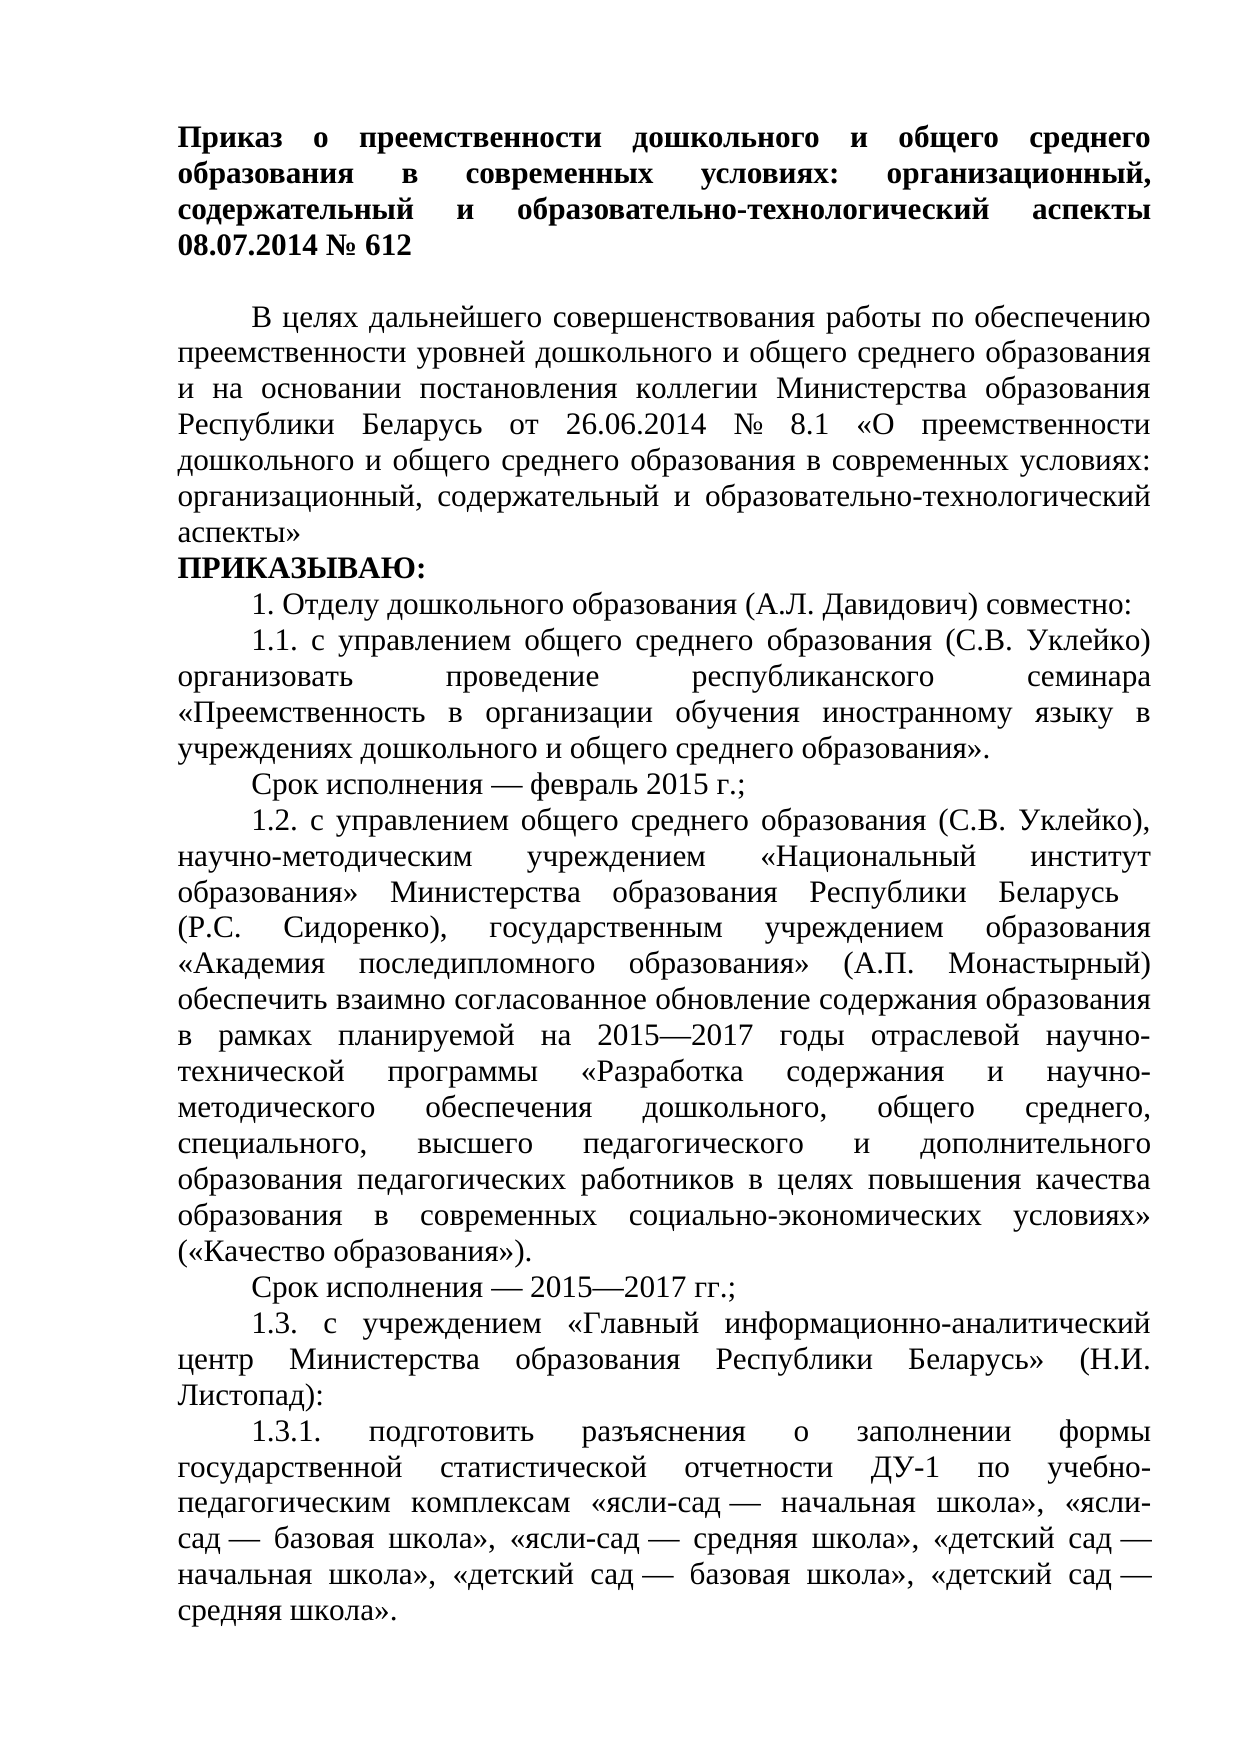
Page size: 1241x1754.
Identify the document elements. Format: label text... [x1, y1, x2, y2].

text ПРИКАЗЫВАЮ: [177, 549, 1152, 585]
text 1.3.1. подготовить разъяснения о заполнении формы государственной статистической отчетности ДУ-1 по учебно-педагогическим комплексам «ясли-сад — начальная школа», «ясли-сад — базовая школа», «ясли-сад — средняя школа», «детский сад — начальная школа», «детский сад — базовая школа», «детский сад — средняя школа». [177, 1412, 1152, 1627]
text Срок исполнения — 2015—2017 гг.; [177, 1268, 1152, 1304]
text 1.1. с управлением общего среднего образования (С.В. Уклейко) организовать проведение республиканского семинара «Преемственность в организации обучения иностранному языку в учреждениях дошкольного и общего среднего образования». [177, 621, 1152, 765]
text В целях дальнейшего совершенствования работы по обеспечению преемственности уровней дошкольного и общего среднего образования и на основании постановления коллегии Министерства образования Республики Беларусь от 26.06.2014 № 8.1 «О преемственности дошкольного и общего среднего образования в современных условиях: организационный, содержательный и образовательно-технологический аспекты» [177, 298, 1152, 549]
text 1.3. с учреждением «Главный информационно-аналитический центр Министерства образования Республики Беларусь» (Н.И. Листопад): [177, 1304, 1152, 1412]
text 1. Отделу дошкольного образования (А.Л. Давидович) совместно: [177, 585, 1152, 621]
text 1.2. с управлением общего среднего образования (С.В. Уклейко), научно-методическим учреждением «Национальный институт образования» Министерства образования Республики Беларусь (Р.С. Сидоренко), государственным учреждением образования «Академия последипломного образования» (А.П. Монастырный) обеспечить взаимно согласованное обновление содержания образования в рамках планируемой на 2015—2017 годы отраслевой научно-технической программы «Разработка содержания и научно-методического обеспечения дошкольного, общего среднего, специального, высшего педагогического и дополнительного образования педагогических работников в целях повышения качества образования в современных социально-экономических условиях» («Качество образования»). [177, 801, 1152, 1268]
text Срок исполнения — февраль 2015 г.; [177, 765, 1152, 801]
subtitle Приказ о преемственности дошкольного и общего среднего образования в современных условиях: организационный, содержательный и образовательно-технологический аспекты 08.07.2014 № 612 [177, 118, 1152, 262]
